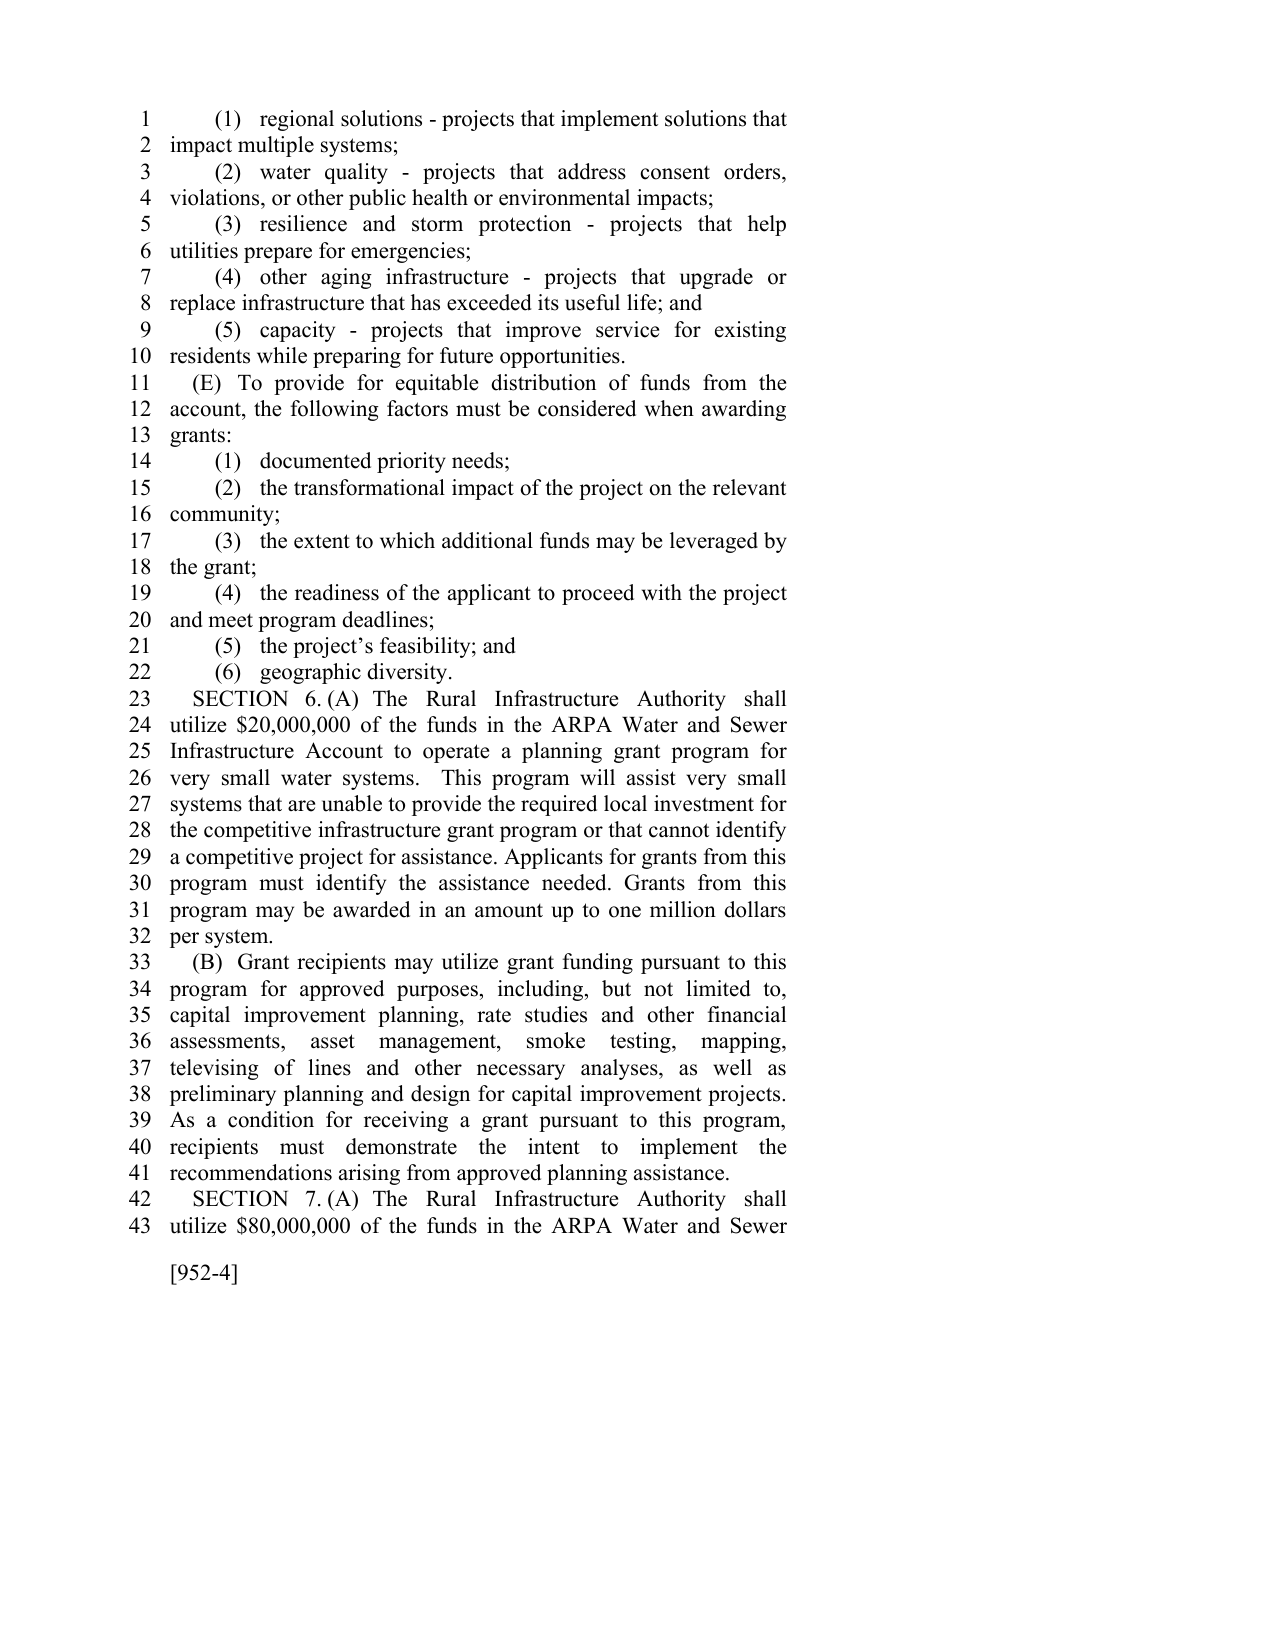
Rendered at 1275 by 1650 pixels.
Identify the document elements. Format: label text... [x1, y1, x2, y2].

text (2) water quality - projects that address consent orders, violations, or other public health or environmental impacts; [169, 158, 787, 210]
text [169, 1186, 787, 1238]
text (4) other aging infrastructure - projects that upgrade or replace infrastructure that has exceeded its useful life; and [169, 263, 787, 316]
text (3) resilience and storm protection - projects that help utilities prepare for emergencies; [169, 210, 787, 263]
text (6) geographic diversity. [169, 658, 787, 685]
text (B) Grant recipients may utilize grant funding pursuant to this program for approved purposes, including, but not limited to, capital improvement planning, rate studies and other financial assessments, asset management, smoke testing, mapping, televising of lines and other necessary analyses, as well as preliminary planning and design for capital improvement projects. As a condition for receiving a grant pursuant to this program, recipients must demonstrate the intent to implement the recommendations arising from approved planning assistance. [169, 948, 787, 1186]
text (3) the extent to which additional funds may be leveraged by the grant; [169, 527, 787, 579]
text SECTION 6. (A) The Rural Infrastructure Authority shall utilize $20,000,000 of the funds in the ARPA Water and Sewer Infrastructure Account to operate a planning grant program for very small water systems. This program will assist very small systems that are unable to provide the required local investment for the competitive infrastructure grant program or that cannot identify a competitive project for assistance. Applicants for grants from this program must identify the assistance needed. Grants from this program may be awarded in an amount up to one million dollars per system. [169, 685, 787, 948]
text (E) To provide for equitable distribution of funds from the account, the following factors must be considered when awarding grants: [169, 368, 787, 448]
text (1) regional solutions - projects that implement solutions that impact multiple systems; [169, 105, 787, 158]
text (1) documented priority needs; [169, 448, 787, 474]
text (5) capacity - projects that improve service for existing residents while preparing for future opportunities. [169, 316, 787, 368]
text (5) the project’s feasibility; and [169, 632, 787, 658]
text (2) the transformational impact of the project on the relevant community; [169, 474, 787, 527]
text (4) the readiness of the applicant to proceed with the project and meet program deadlines; [169, 579, 787, 632]
